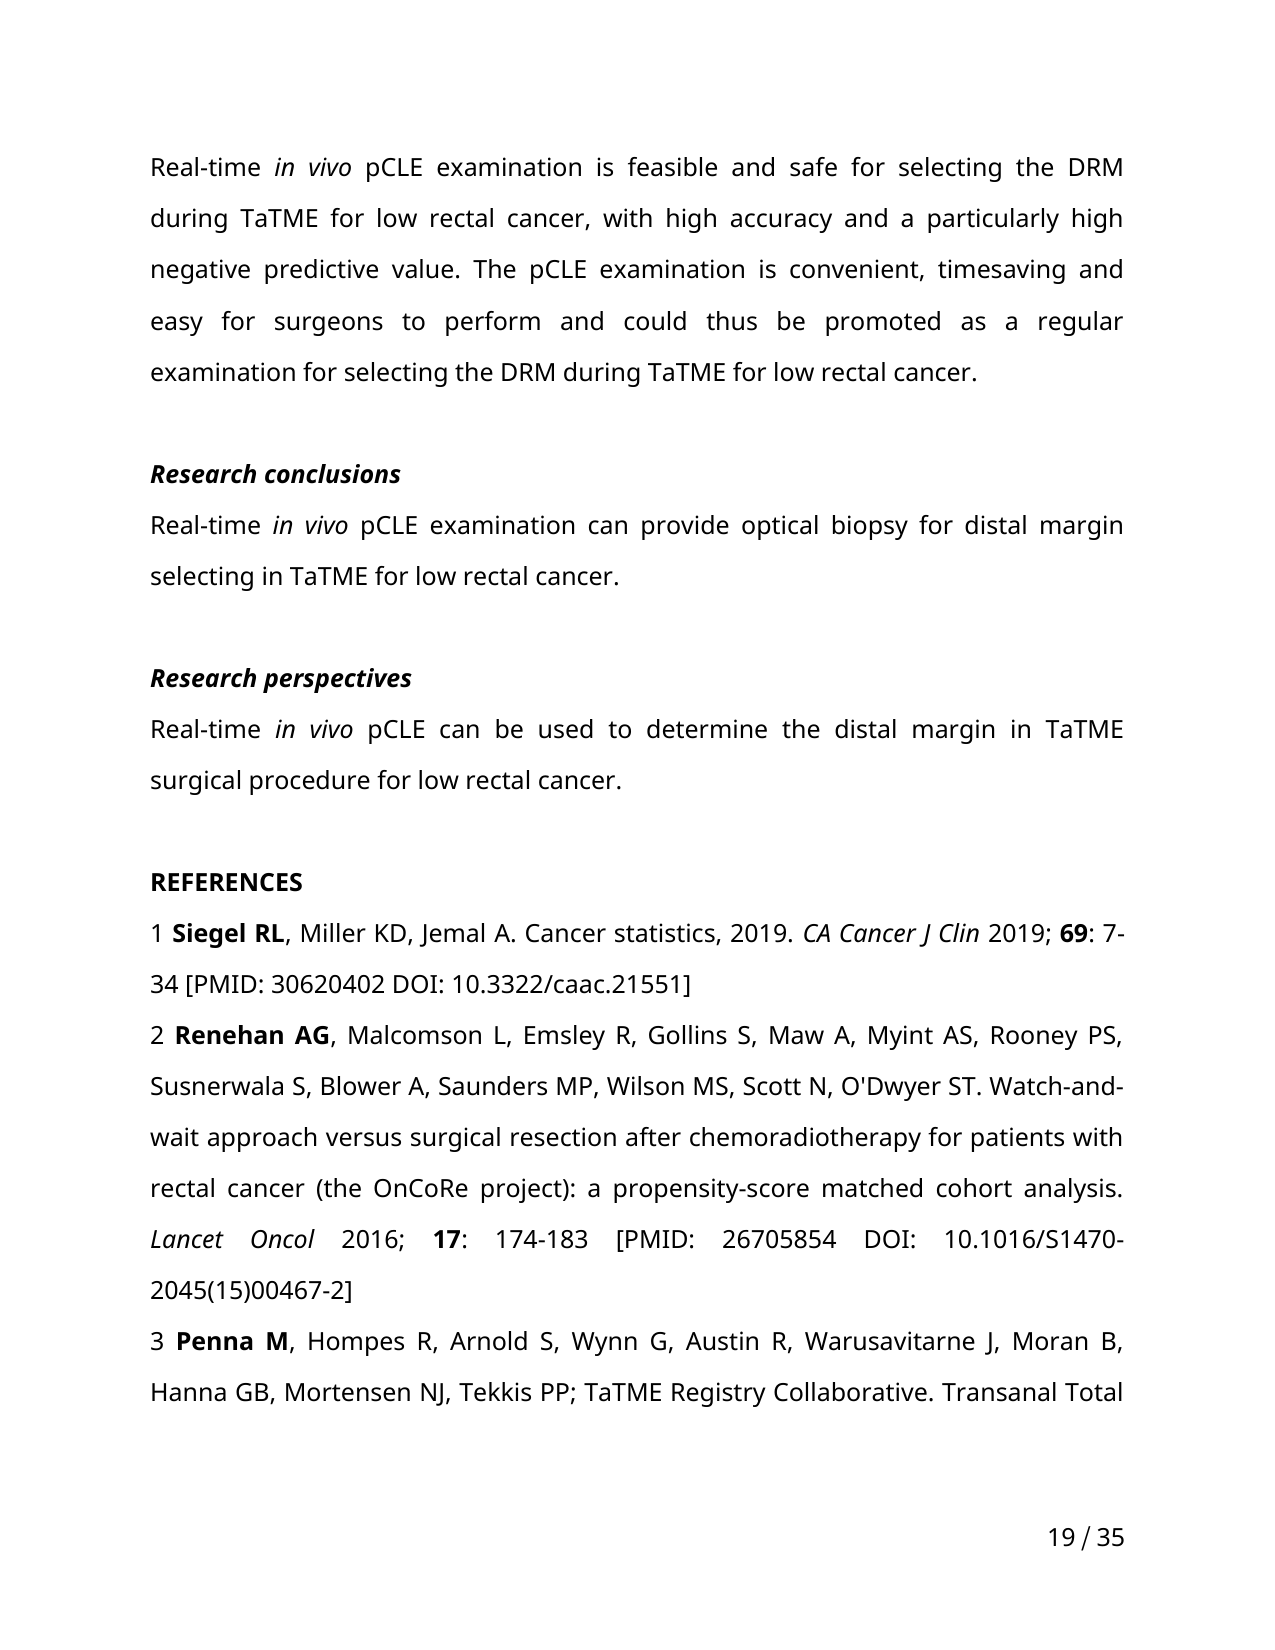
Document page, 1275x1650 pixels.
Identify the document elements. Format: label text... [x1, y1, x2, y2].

text 1 Siegel RL, Miller KD, Jemal A. Cancer statistics, 2019. CA Cancer J Clin 2019; 69: 7-34 [PMID: 30620402 DOI: 10.3322/caac.21551] [150, 916, 1125, 1001]
text Real-time in vivo pCLE examination can provide optical biopsy for distal margin selecting in TaTME for low rectal cancer. [150, 507, 1125, 592]
text Research conclusions [150, 456, 1125, 490]
text Real-time in vivo pCLE can be used to determine the distal margin in TaTME surgical procedure for low rectal cancer. [150, 711, 1125, 797]
text Research perspectives [150, 660, 1125, 694]
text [150, 1324, 1125, 1409]
text Real-time in vivo pCLE examination is feasible and safe for selecting the DRM during TaTME for low rectal cancer, with high accuracy and a particularly high negative predictive value. The pCLE examination is convenient, timesaving and easy for surgeons to perform and could thus be promoted as a regular examination for selecting the DRM during TaTME for low rectal cancer. [150, 150, 1125, 388]
text REFERENCES [150, 864, 1125, 899]
text 2 Renehan AG, Malcomson L, Emsley R, Gollins S, Maw A, Myint AS, Rooney PS, Susnerwala S, Blower A, Saunders MP, Wilson MS, Scott N, O'Dwyer ST. Watch-and-wait approach versus surgical resection after chemoradiotherapy for patients with rectal cancer (the OnCoRe project): a propensity-score matched cohort analysis. Lancet Oncol 2016; 17: 174-183 [PMID: 26705854 DOI: 10.1016/S1470-2045(15)00467-2] [150, 1018, 1125, 1307]
